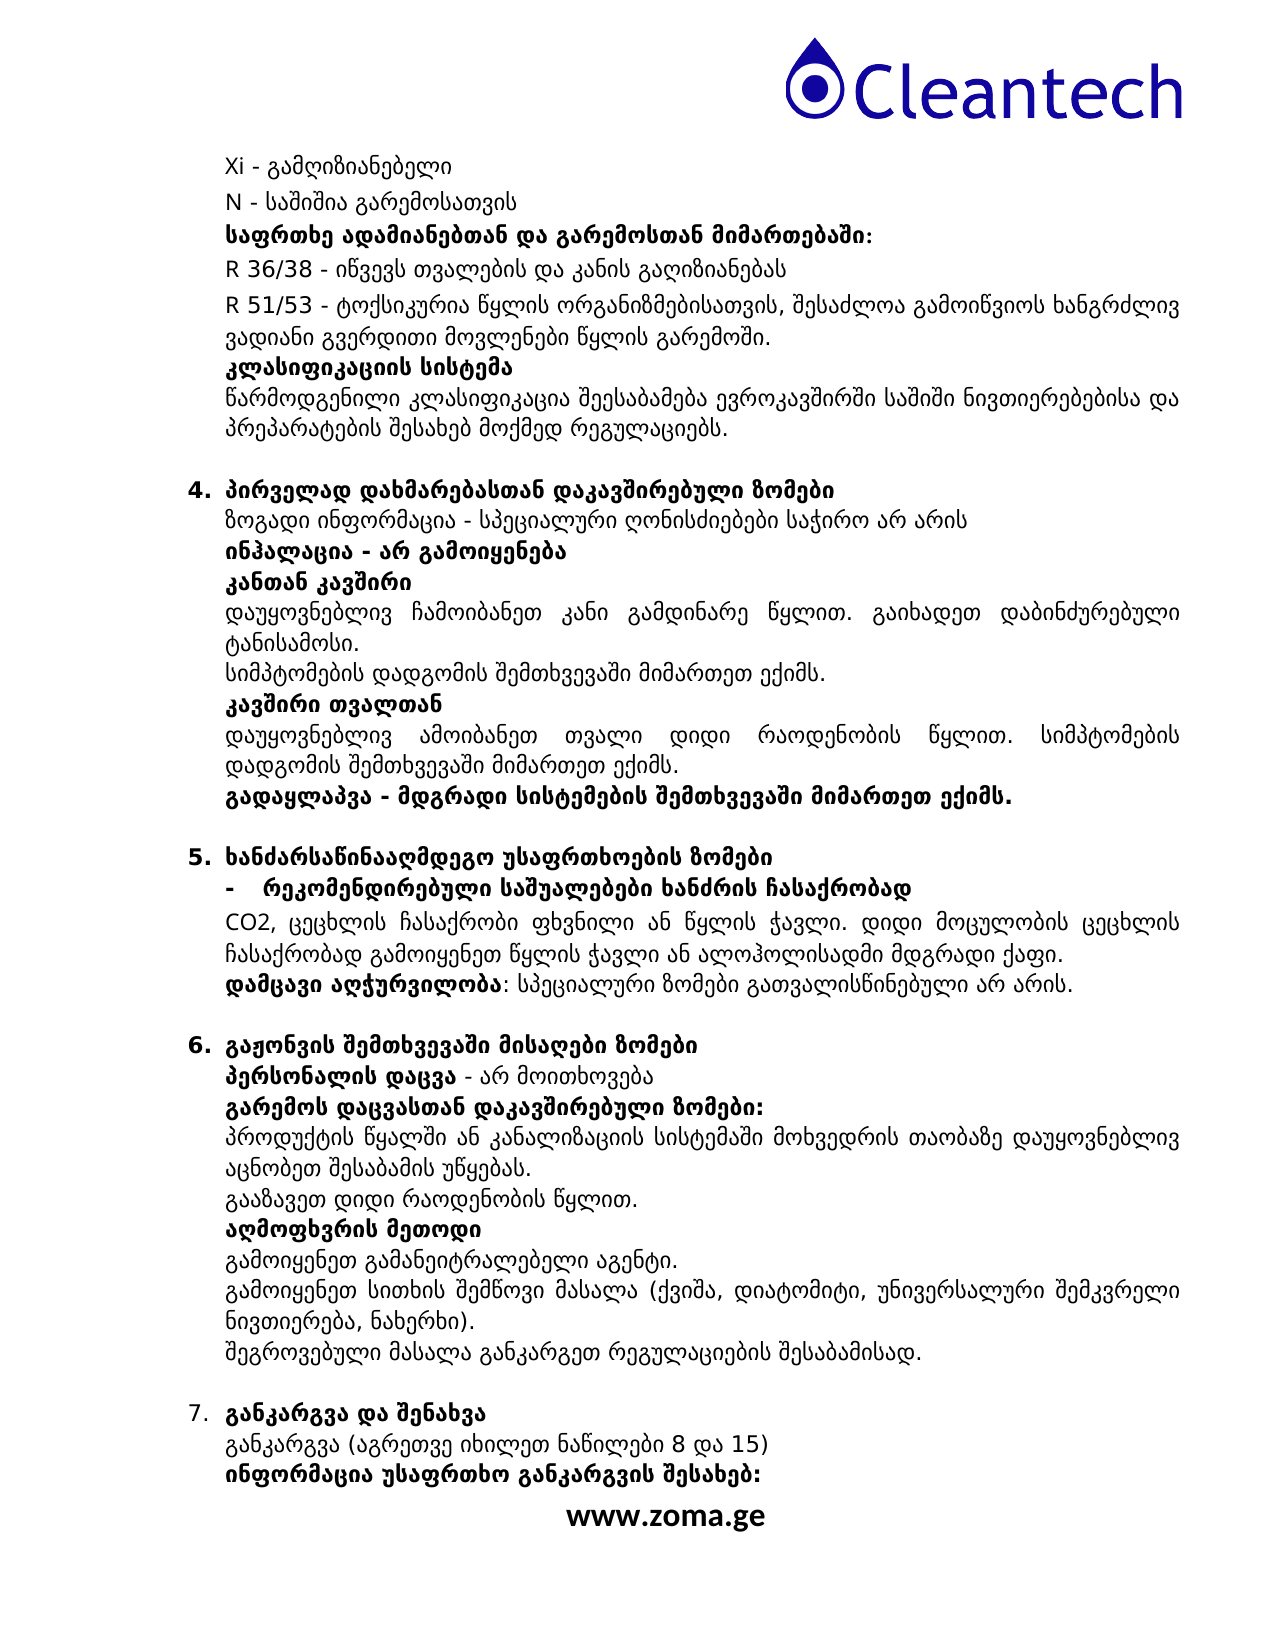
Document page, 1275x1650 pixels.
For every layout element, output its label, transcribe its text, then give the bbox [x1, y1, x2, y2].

list გადაყლაპვა - მდგრადი სისტემების შემთხვევაში მიმართეთ ექიმს. [225, 783, 1181, 810]
list გამოიყენეთ სითხის შემწოვი მასალა (ქვიშა, დიატომიტი, უნივერსალური შემკვრელი ნივთიერება, ნახერხი). [225, 1278, 1181, 1335]
list კანთან კავშირი [225, 569, 1181, 595]
list R 51/53 - ტოქსიკურია წყლის ორგანიზმებისათვის, შესაძლოა გამოიწვიოს ხანგრძლივ ვადიანი გვერდითი მოვლენები წყლის გარემოში. [225, 288, 1181, 350]
list კავშირი თვალთან [225, 691, 1181, 718]
list დაუყოვნებლივ ჩამოიბანეთ კანი გამდინარე წყლით. გაიხადეთ დაბინძურებული ტანისამოსი. [225, 599, 1181, 657]
list გააზავეთ დიდი რაოდენობის წყლით. [225, 1186, 1181, 1212]
list დამცავი აღჭურვილობა: სპეციალური ზომები გათვალისწინებული არ არის. [225, 971, 1181, 998]
list წარმოდგენილი კლასიფიკაცია შეესაბამება ევროკავშირში საშიში ნივთიერებებისა და პრეპარატების შესახებ მოქმედ რეგულაციებს. [225, 385, 1181, 442]
list პერსონალის დაცვა - არ მოითხოვება [225, 1063, 1181, 1090]
picture [786, 37, 1182, 119]
list რეკომენდირებული საშუალებები ხანძრის ჩასაქრობად [225, 875, 1181, 902]
list აღმოფხვრის მეთოდი [225, 1216, 1181, 1243]
list კლასიფიკაციის სისტემა [225, 354, 1181, 381]
list განკარგვა და შენახვა [187, 1400, 1181, 1427]
list სიმპტომების დადგომის შემთხვევაში მიმართეთ ექიმს. [225, 661, 1181, 687]
list განკარგვა (აგრეთვე იხილეთ ნაწილები 8 და 15) [225, 1431, 1181, 1457]
list გაჟონვის შემთხვევაში მისაღები ზომები [187, 1033, 1181, 1059]
list პროდუქტის წყალში ან კანალიზაციის სისტემაში მოხვედრის თაობაზე დაუყოვნებლივ აცნობეთ შესაბამის უწყებას. [225, 1124, 1181, 1182]
list გამოიყენეთ გამანეიტრალებელი აგენტი. [225, 1247, 1181, 1274]
list ინჰალაცია - არ გამოიყენება [225, 538, 1181, 565]
list CO2, ცეცხლის ჩასაქრობი ფხვნილი ან წყლის ჭავლი. დიდი მოცულობის ცეცხლის ჩასაქრობად გამოიყენეთ წყლის ჭავლი ან ალოჰოლისადმი მდგრადი ქაფი. [225, 906, 1181, 967]
list ზოგადი ინფორმაცია - სპეციალური ღონისძიებები საჭირო არ არის [225, 507, 1181, 534]
list R 36/38 - იწვევს თვალების და კანის გაღიზიანებას [225, 253, 1181, 284]
list ხანძარსაწინააღმდეგო უსაფრთხოების ზომები [187, 844, 1181, 871]
list გარემოს დაცვასთან დაკავშირებული ზომები: [225, 1094, 1181, 1121]
list N - საშიშია გარემოსათვის [225, 186, 1181, 217]
list შეგროვებული მასალა განკარგეთ რეგულაციების შესაბამისად. [225, 1339, 1181, 1366]
list ინფორმაცია უსაფრთხო განკარგვის შესახებ: [225, 1461, 1181, 1488]
list საფრთხე ადამიანებთან და გარემოსთან მიმართებაში: [225, 222, 1181, 249]
list პირველად დახმარებასთან დაკავშირებული ზომები [187, 477, 1181, 503]
list დაუყოვნებლივ ამოიბანეთ თვალი დიდი რაოდენობის წყლით. სიმპტომების დადგომის შემთხვევაში მიმართეთ ექიმს. [225, 722, 1181, 779]
list Xi - გამღიზიანებელი [225, 150, 1181, 181]
